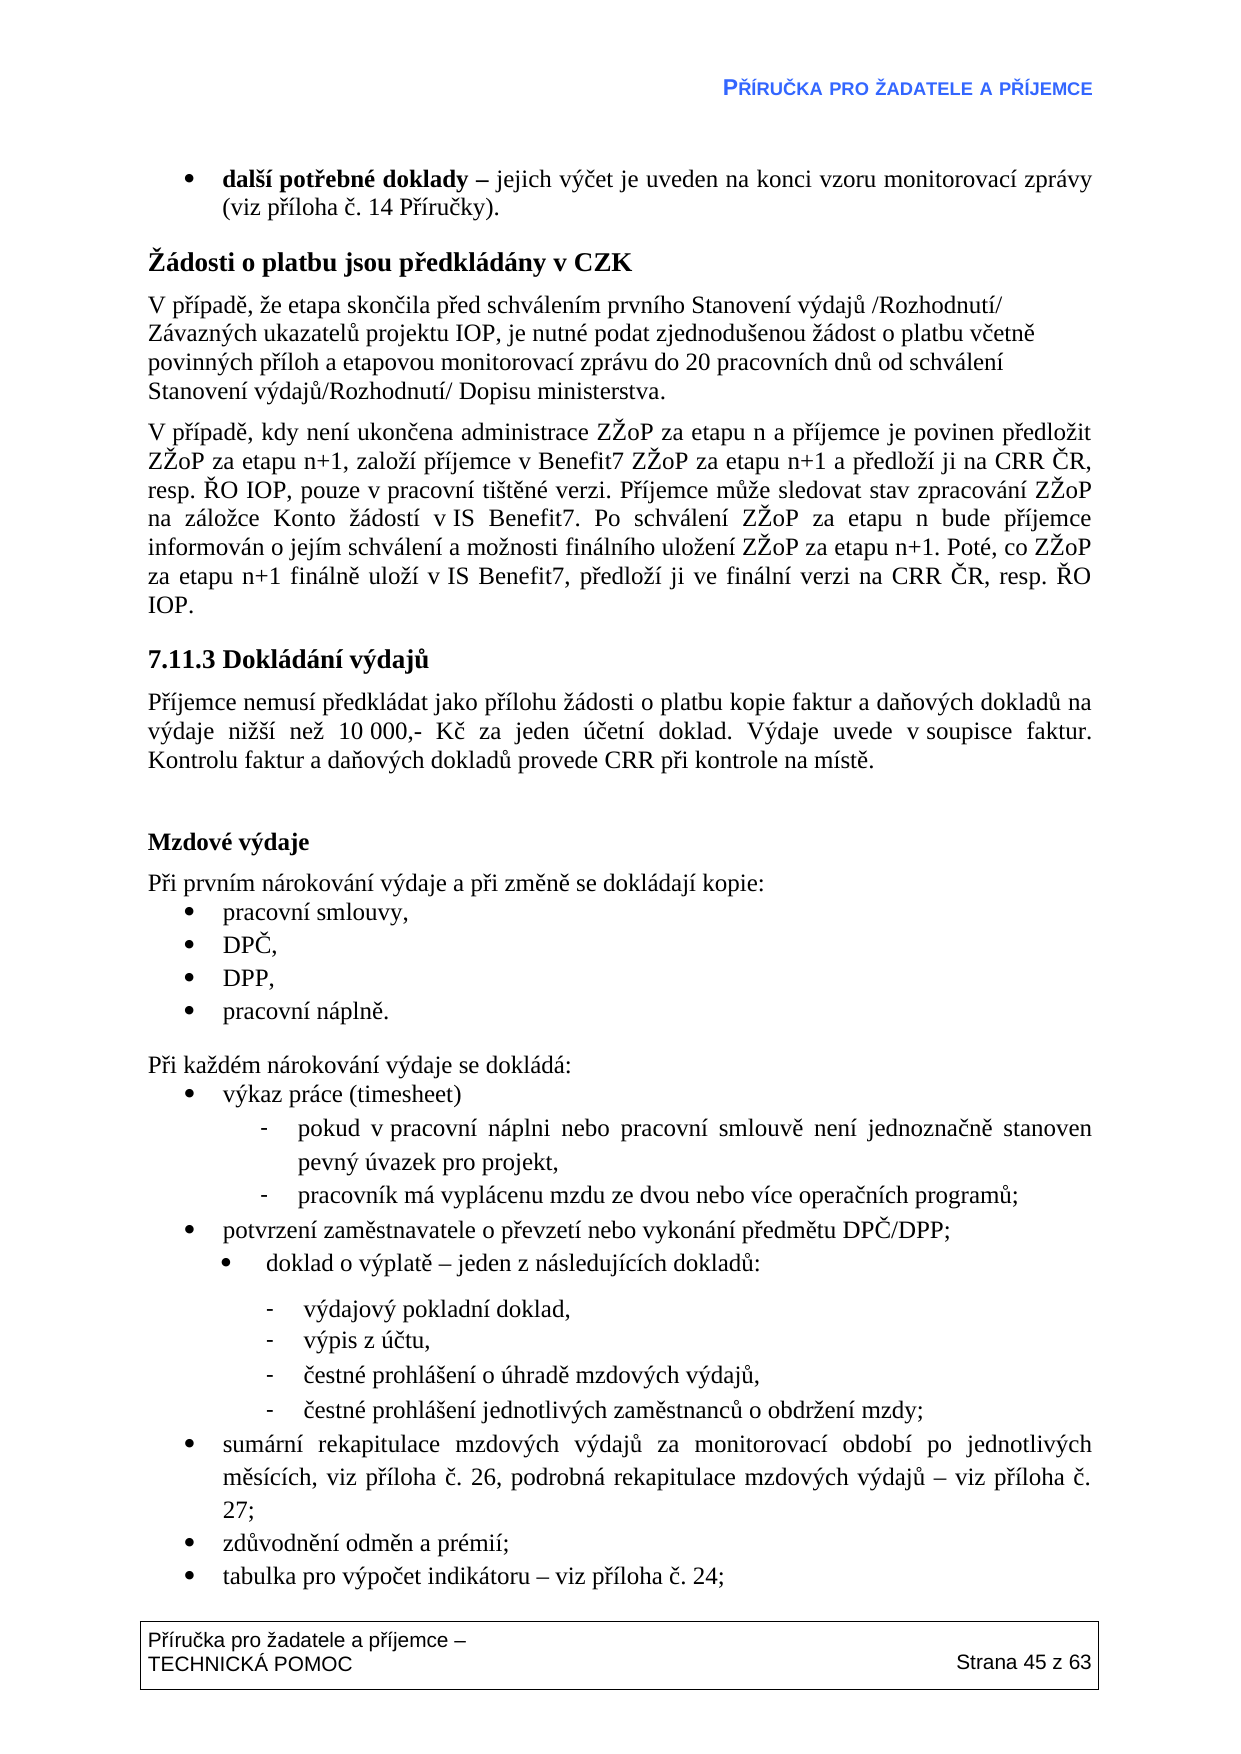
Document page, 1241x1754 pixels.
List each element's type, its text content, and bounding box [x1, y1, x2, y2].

list pokud v pracovní náplni nebo pracovní smlouvě není jednoznačně stanoven pevný úvazek pro projekt, [260, 1112, 1092, 1175]
list DPP, [185, 963, 1092, 992]
text Při prvním nárokování výdaje a při změně se dokládají kopie: [148, 868, 1092, 897]
list doklad o výplatě – jeden z následujících dokladů: [222, 1248, 1092, 1276]
text Příjemce nemusí předkládat jako přílohu žádosti o platbu kopie faktur a daňových dokladů na výdaje nižší než 10 000,- Kč za jeden účetní doklad. Výdaje uvede v soupisce faktur. Kontrolu faktur a daňových dokladů provede CRR při kontrole na místě. [148, 687, 1092, 773]
subtitle Žádosti o platbu jsou předkládány v CZK [148, 246, 1092, 277]
list tabulka pro výpočet indikátoru – viz příloha č. 24; [185, 1561, 1092, 1589]
list zdůvodnění odměn a prémií; [185, 1528, 1092, 1557]
list čestné prohlášení jednotlivých zaměstnanců o obdržení mzdy; [266, 1394, 1092, 1424]
list sumární rekapitulace mzdových výdajů za monitorovací období po jednotlivých měsících, viz příloha č. 26, podrobná rekapitulace mzdových výdajů – viz příloha č. 27; [185, 1429, 1092, 1523]
list výkaz práce (timesheet) [185, 1079, 1092, 1108]
text Mzdové výdaje [148, 827, 1092, 856]
text V případě, že etapa skončila před schválením prvního Stanovení výdajů /Rozhodnutí/ Závazných ukazatelů projektu IOP, je nutné podat zjednodušenou žádost o platbu včetně povinných příloh a etapovou monitorovací zprávu do 20 pracovních dnů od schválení Stanovení výdajů/Rozhodnutí/ Dopisu ministerstva. [148, 290, 1092, 405]
list výdajový pokladní doklad, [266, 1293, 1092, 1324]
subtitle Dokládání výdajů [148, 643, 1092, 675]
list výpis z účtu, [266, 1324, 1092, 1354]
list pracovní smlouvy, [185, 897, 1092, 926]
list pracovník má vyplácenu mzdu ze dvou nebo více operačních programů; [260, 1180, 1092, 1210]
list čestné prohlášení o úhradě mzdových výdajů, [266, 1359, 1092, 1389]
list potvrzení zaměstnavatele o převzetí nebo vykonání předmětu DPČ/DPP; [185, 1215, 1092, 1243]
text Při každém nárokování výdaje se dokládá: [148, 1050, 1092, 1079]
list DPČ, [185, 930, 1092, 959]
list dalšípotřebnédoklady – jejich výčet je uveden na konci vzorumonitorovacízprávy (viz příloha č. 14 Příručky). [185, 164, 1092, 221]
text V případě, kdy není ukončena administrace ZŽoP za etapu n a příjemce je povinen předložit ZŽoP za etapu n+1, založí příjemce v Benefit7 ZŽoP za etapu n+1 a předloží ji na CRR ČR, resp. ŘO IOP, pouze v pracovní tištěné verzi. Příjemce může sledovat stav zpracování ZŽoP na záložce Konto žádostí v IS Benefit7. Po schválení ZŽoP za etapu n bude příjemce informován o jejím schválení a možnosti finálního uložení ZŽoP za etapu n+1. Poté, co ZŽoP za etapu n+1 finálně uloží v IS Benefit7, předloží ji ve finální verzi na CRR ČR, resp. ŘO IOP. [148, 417, 1092, 618]
list pracovní náplně. [185, 996, 1092, 1025]
